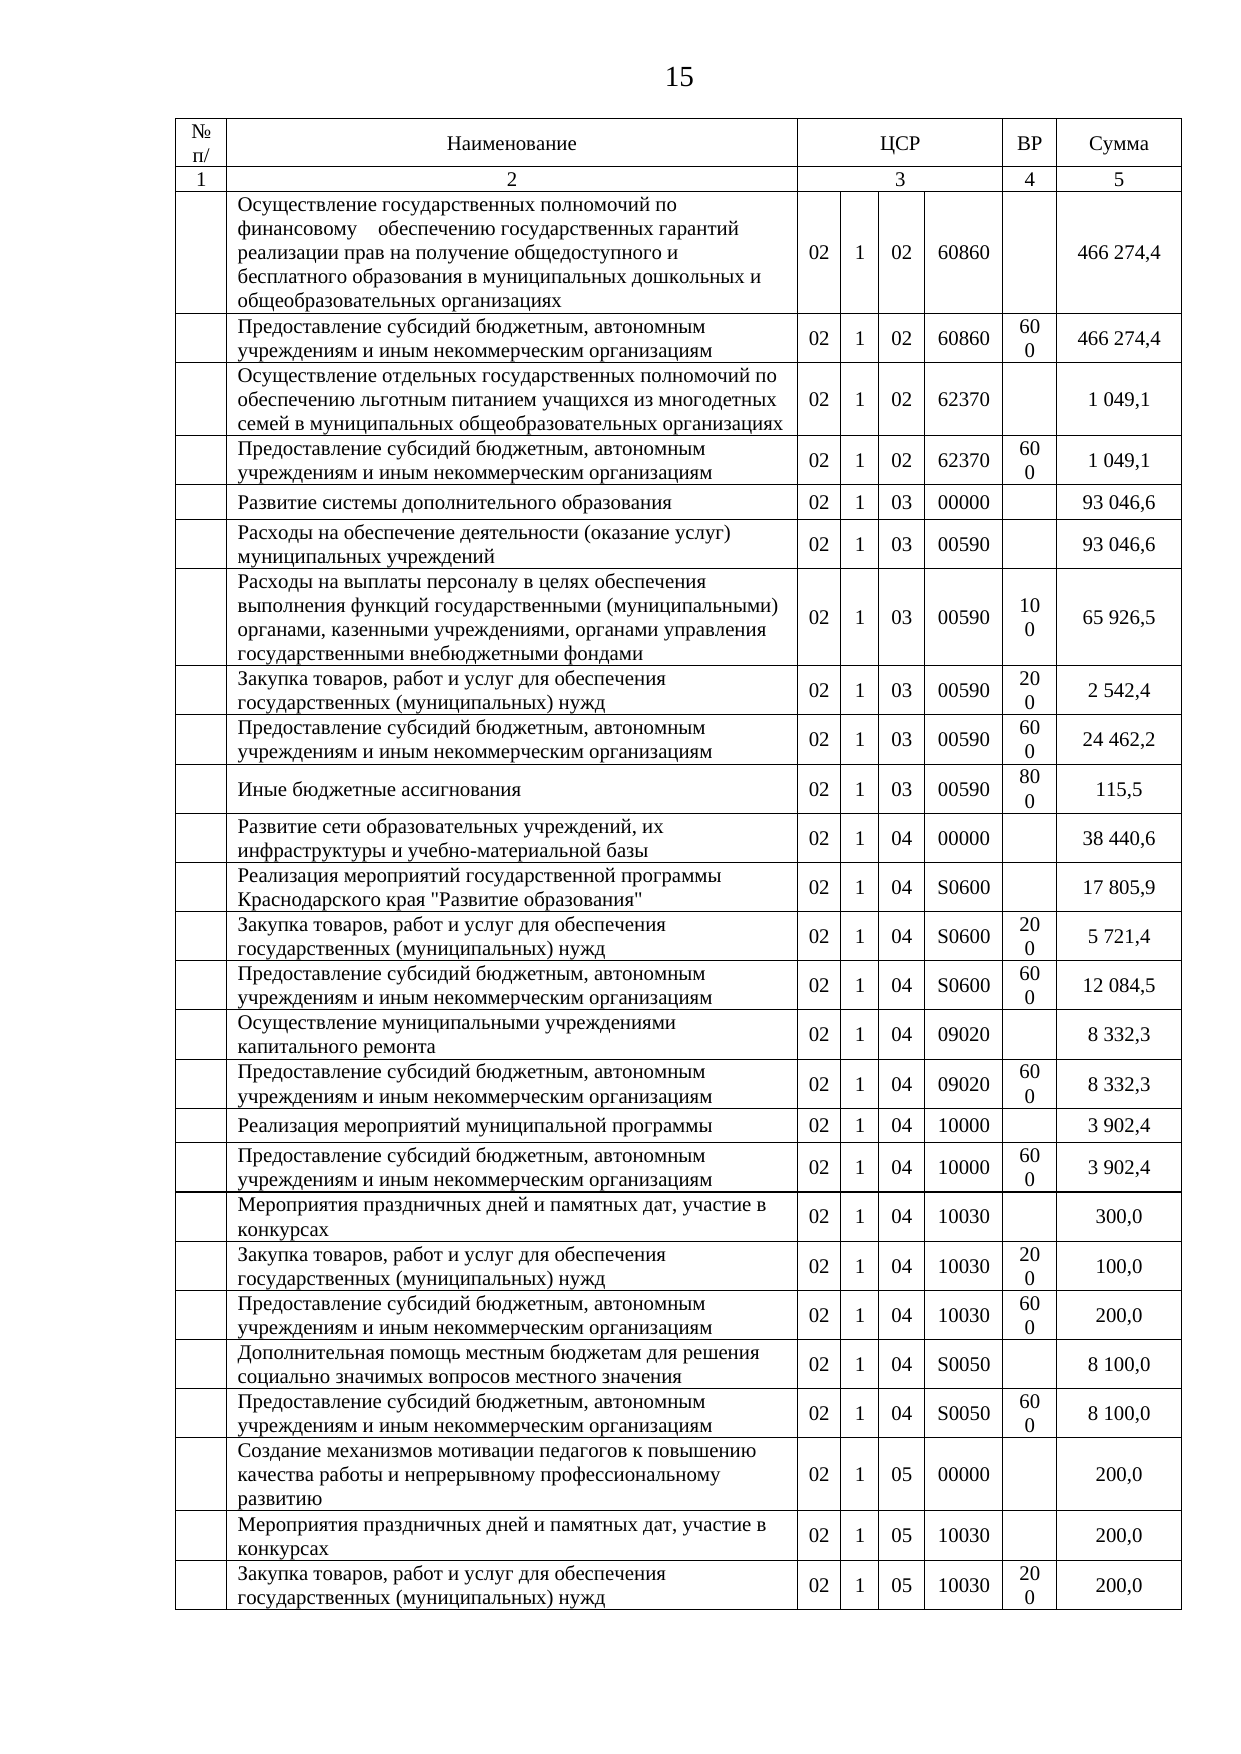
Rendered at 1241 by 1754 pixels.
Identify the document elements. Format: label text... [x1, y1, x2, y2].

table_cell 02 [798, 1438, 840, 1510]
table_cell 02 [798, 912, 840, 960]
table_cell [1003, 1109, 1056, 1142]
table_cell 4 [1003, 167, 1056, 191]
table_cell 02 [798, 1242, 840, 1290]
table_cell [176, 1193, 226, 1241]
table_cell 1 [841, 814, 878, 862]
table_cell 04 [879, 961, 924, 1009]
table_cell 62370 [925, 363, 1002, 435]
table_cell 600 [1003, 1143, 1056, 1191]
table_cell Развитие сети образовательных учреждений, их инфраструктуры и учебно-материальной базы [227, 814, 797, 862]
table_cell 5 [1057, 167, 1181, 191]
table_cell Реализация мероприятий государственной программы Краснодарского края "Развитие образования" [227, 863, 797, 911]
table_cell [176, 961, 226, 1009]
table_cell 200 [1003, 912, 1056, 960]
table_cell 1 [841, 1109, 878, 1142]
table_cell 04 [879, 1060, 924, 1108]
table_cell Осуществление отдельных государственных полномочий по обеспечению льготным питанием учащихся из многодетных семей в муниципальных общеобразовательных организациях [227, 363, 797, 435]
table_cell Дополнительная помощь местным бюджетам для решения социально значимых вопросов местного значения [227, 1340, 797, 1388]
table_cell 02 [798, 569, 840, 665]
table_cell [176, 485, 226, 519]
table_cell 1 [841, 1561, 878, 1609]
table_cell [176, 814, 226, 862]
table_cell 300,0 [1057, 1193, 1181, 1241]
table_cell Мероприятия праздничных дней и памятных дат, участие в конкурсах [227, 1193, 797, 1241]
table_cell 1 [841, 363, 878, 435]
table_cell 05 [879, 1438, 924, 1510]
table_cell 1 [841, 1511, 878, 1559]
table_cell 93 046,6 [1057, 520, 1181, 568]
table_cell 60860 [925, 314, 1002, 362]
table_cell Закупка товаров, работ и услуг для обеспечения государственных (муниципальных) нужд [227, 1561, 797, 1609]
table_cell [1003, 363, 1056, 435]
table_cell 1 [841, 765, 878, 813]
table_cell 00590 [925, 715, 1002, 763]
table_cell 12 084,5 [1057, 961, 1181, 1009]
table_cell [176, 520, 226, 568]
table_cell 00000 [925, 814, 1002, 862]
table_cell [1003, 863, 1056, 911]
table_cell [1003, 485, 1056, 519]
table_cell [1003, 1438, 1056, 1510]
table_cell 1 [841, 863, 878, 911]
table_cell 1 [841, 569, 878, 665]
table_cell 03 [879, 666, 924, 714]
table_cell 03 [879, 765, 924, 813]
table_cell [1003, 192, 1056, 312]
table_cell 04 [879, 1143, 924, 1191]
table_cell 02 [798, 1291, 840, 1339]
table_cell Создание механизмов мотивации педагогов к повышению качества работы и непрерывному профессиональному развитию [227, 1438, 797, 1510]
table_cell 09020 [925, 1010, 1002, 1058]
table_cell 10030 [925, 1511, 1002, 1559]
table_cell 1 [841, 1060, 878, 1108]
table_cell S0050 [925, 1340, 1002, 1388]
table_cell 02 [798, 1109, 840, 1142]
table_cell Предоставление субсидий бюджетным, автономным учреждениям и иным некоммерческим организациям [227, 961, 797, 1009]
table_cell 600 [1003, 1291, 1056, 1339]
table_cell [176, 1340, 226, 1388]
table_cell 02 [798, 1010, 840, 1058]
table_cell 1 [841, 1291, 878, 1339]
table_cell 02 [798, 715, 840, 763]
table_cell [176, 436, 226, 484]
table_cell [176, 1438, 226, 1510]
table_cell 04 [879, 814, 924, 862]
table_cell 200 [1003, 666, 1056, 714]
table_cell [176, 666, 226, 714]
table_cell 2 542,4 [1057, 666, 1181, 714]
table_cell 800 [1003, 765, 1056, 813]
table_cell 00590 [925, 569, 1002, 665]
table_cell 200 [1003, 1242, 1056, 1290]
table_cell [176, 863, 226, 911]
table_cell 02 [879, 436, 924, 484]
table_header № п/п [176, 119, 226, 166]
table_cell [176, 1389, 226, 1437]
table_cell 38 440,6 [1057, 814, 1181, 862]
table_cell Предоставление субсидий бюджетным, автономным учреждениям и иным некоммерческим организациям [227, 436, 797, 484]
table_cell Закупка товаров, работ и услуг для обеспечения государственных (муниципальных) нужд [227, 666, 797, 714]
table_cell 115,5 [1057, 765, 1181, 813]
table_cell 8 332,3 [1057, 1010, 1181, 1058]
table_cell 1 049,1 [1057, 436, 1181, 484]
table_cell 02 [798, 485, 840, 519]
table_cell 02 [798, 1193, 840, 1241]
table_cell [176, 1109, 226, 1142]
table_cell 02 [798, 192, 840, 312]
table_cell 10000 [925, 1109, 1002, 1142]
table_cell [176, 1010, 226, 1058]
table_cell [176, 192, 226, 312]
table_cell Закупка товаров, работ и услуг для обеспечения государственных (муниципальных) нужд [227, 1242, 797, 1290]
table_cell 200,0 [1057, 1438, 1181, 1510]
table_cell [1003, 814, 1056, 862]
table_cell 17 805,9 [1057, 863, 1181, 911]
table_cell 02 [879, 363, 924, 435]
table_cell 1 [841, 1242, 878, 1290]
table_cell 60860 [925, 192, 1002, 312]
table_cell Осуществление государственных полномочий по финансовому обеспечению государственных гарантий реализации прав на получение общедоступного и бесплатного образования в муниципальных дошкольных и общеобразовательных организациях [227, 192, 797, 312]
table_cell 1 [841, 520, 878, 568]
table_cell 02 [798, 1060, 840, 1108]
table_cell [176, 1242, 226, 1290]
table_cell 1 [841, 1010, 878, 1058]
table_cell 02 [798, 961, 840, 1009]
table_cell 24 462,2 [1057, 715, 1181, 763]
table_cell 09020 [925, 1060, 1002, 1108]
table_cell [176, 715, 226, 763]
table_cell 3 [798, 167, 1002, 191]
table_cell 1 [841, 912, 878, 960]
table_cell 200,0 [1057, 1561, 1181, 1609]
table_cell 10000 [925, 1143, 1002, 1191]
table_cell 1 [841, 1143, 878, 1191]
table_cell 62370 [925, 436, 1002, 484]
table_cell 04 [879, 912, 924, 960]
table_cell 1 [841, 1193, 878, 1241]
table_cell 1 [841, 1340, 878, 1388]
table_cell 02 [798, 765, 840, 813]
table_cell 466 274,4 [1057, 192, 1181, 312]
table_cell [176, 1561, 226, 1609]
table_cell 600 [1003, 314, 1056, 362]
table_cell 02 [798, 863, 840, 911]
table_cell [176, 363, 226, 435]
table_cell 2 [227, 167, 797, 191]
table_cell 03 [879, 520, 924, 568]
table_cell 1 [841, 715, 878, 763]
table_cell Реализация мероприятий муниципальной программы [227, 1109, 797, 1142]
table_cell 03 [879, 715, 924, 763]
table_cell Предоставление субсидий бюджетным, автономным учреждениям и иным некоммерческим организациям [227, 1143, 797, 1191]
table_cell [176, 912, 226, 960]
table_cell Расходы на выплаты персоналу в целях обеспечения выполнения функций государственными (муниципальными) органами, казенными учреждениями, органами управления государственными внебюджетными фондами [227, 569, 797, 665]
table_cell 1 [841, 666, 878, 714]
table_cell 02 [798, 1561, 840, 1609]
table_cell 02 [798, 814, 840, 862]
table_cell 1 [841, 192, 878, 312]
table_cell 100 [1003, 569, 1056, 665]
table_cell 1 [841, 485, 878, 519]
table_cell 04 [879, 863, 924, 911]
table_cell 200,0 [1057, 1511, 1181, 1559]
table_cell 65 926,5 [1057, 569, 1181, 665]
table_cell 04 [879, 1291, 924, 1339]
table_cell Предоставление субсидий бюджетным, автономным учреждениям и иным некоммерческим организациям [227, 1060, 797, 1108]
table_cell [176, 765, 226, 813]
table_cell 00590 [925, 765, 1002, 813]
table_cell 1 [841, 436, 878, 484]
table_cell 8 100,0 [1057, 1389, 1181, 1437]
table_cell 02 [798, 1389, 840, 1437]
table_cell 10030 [925, 1291, 1002, 1339]
table_cell 1 049,1 [1057, 363, 1181, 435]
table_cell 10030 [925, 1193, 1002, 1241]
table_cell 8 100,0 [1057, 1340, 1181, 1388]
table_cell 04 [879, 1389, 924, 1437]
table_cell 200,0 [1057, 1291, 1181, 1339]
table_header Наименование [227, 119, 797, 166]
table_cell 466 274,4 [1057, 314, 1181, 362]
table_cell S0600 [925, 863, 1002, 911]
table_cell Осуществление муниципальными учреждениями капитального ремонта [227, 1010, 797, 1058]
table_cell 00590 [925, 520, 1002, 568]
table_cell 200 [1003, 1561, 1056, 1609]
table_cell 02 [798, 1143, 840, 1191]
table_cell 00590 [925, 666, 1002, 714]
table_cell 02 [798, 314, 840, 362]
table_cell 04 [879, 1340, 924, 1388]
table_cell [1003, 1010, 1056, 1058]
table_cell 600 [1003, 1060, 1056, 1108]
table_cell 04 [879, 1010, 924, 1058]
table_cell Предоставление субсидий бюджетным, автономным учреждениям и иным некоммерческим организациям [227, 1291, 797, 1339]
table_header ВР [1003, 119, 1056, 166]
table_cell 02 [798, 520, 840, 568]
table_cell 02 [879, 314, 924, 362]
table_cell 02 [879, 192, 924, 312]
table_cell S0600 [925, 961, 1002, 1009]
table_cell [176, 569, 226, 665]
table_cell 00000 [925, 485, 1002, 519]
table_cell 02 [798, 666, 840, 714]
table_cell [176, 1511, 226, 1559]
table_cell 04 [879, 1242, 924, 1290]
table_cell 600 [1003, 1389, 1056, 1437]
table_cell 10030 [925, 1561, 1002, 1609]
table_cell [176, 1143, 226, 1191]
table_cell 93 046,6 [1057, 485, 1181, 519]
table_cell 8 332,3 [1057, 1060, 1181, 1108]
table_cell Предоставление субсидий бюджетным, автономным учреждениям и иным некоммерческим организациям [227, 715, 797, 763]
table_cell 03 [879, 485, 924, 519]
table_cell 05 [879, 1511, 924, 1559]
table_cell Иные бюджетные ассигнования [227, 765, 797, 813]
table_cell [176, 1291, 226, 1339]
table_cell 3 902,4 [1057, 1143, 1181, 1191]
table_cell Расходы на обеспечение деятельности (оказание услуг) муниципальных учреждений [227, 520, 797, 568]
table_cell 02 [798, 436, 840, 484]
table_cell [176, 1060, 226, 1108]
table_cell S0050 [925, 1389, 1002, 1437]
table_cell 10030 [925, 1242, 1002, 1290]
table_cell 05 [879, 1561, 924, 1609]
table_cell 1 [841, 1389, 878, 1437]
table_cell 600 [1003, 436, 1056, 484]
table_cell [1003, 1340, 1056, 1388]
table_cell 00000 [925, 1438, 1002, 1510]
table_cell Развитие системы дополнительного образования [227, 485, 797, 519]
table_cell [1003, 520, 1056, 568]
table_header Сумма [1057, 119, 1181, 166]
table_cell 1 [176, 167, 226, 191]
table_cell 100,0 [1057, 1242, 1181, 1290]
table_cell 3 902,4 [1057, 1109, 1181, 1142]
table_header ЦСР [798, 119, 1002, 166]
table_cell 02 [798, 1340, 840, 1388]
table_cell 02 [798, 1511, 840, 1559]
table_cell [176, 314, 226, 362]
table_cell [1003, 1511, 1056, 1559]
table_cell [1003, 1193, 1056, 1241]
table_cell Закупка товаров, работ и услуг для обеспечения государственных (муниципальных) нужд [227, 912, 797, 960]
table_cell 600 [1003, 961, 1056, 1009]
table_cell 600 [1003, 715, 1056, 763]
table_cell Предоставление субсидий бюджетным, автономным учреждениям и иным некоммерческим организациям [227, 314, 797, 362]
table_cell 04 [879, 1109, 924, 1142]
table_cell 03 [879, 569, 924, 665]
table_cell Мероприятия праздничных дней и памятных дат, участие в конкурсах [227, 1511, 797, 1559]
table_cell Предоставление субсидий бюджетным, автономным учреждениям и иным некоммерческим организациям [227, 1389, 797, 1437]
table_cell 1 [841, 961, 878, 1009]
table_cell 5 721,4 [1057, 912, 1181, 960]
table_cell S0600 [925, 912, 1002, 960]
table_cell 1 [841, 1438, 878, 1510]
table_cell 1 [841, 314, 878, 362]
table_cell 02 [798, 363, 840, 435]
table_cell 04 [879, 1193, 924, 1241]
